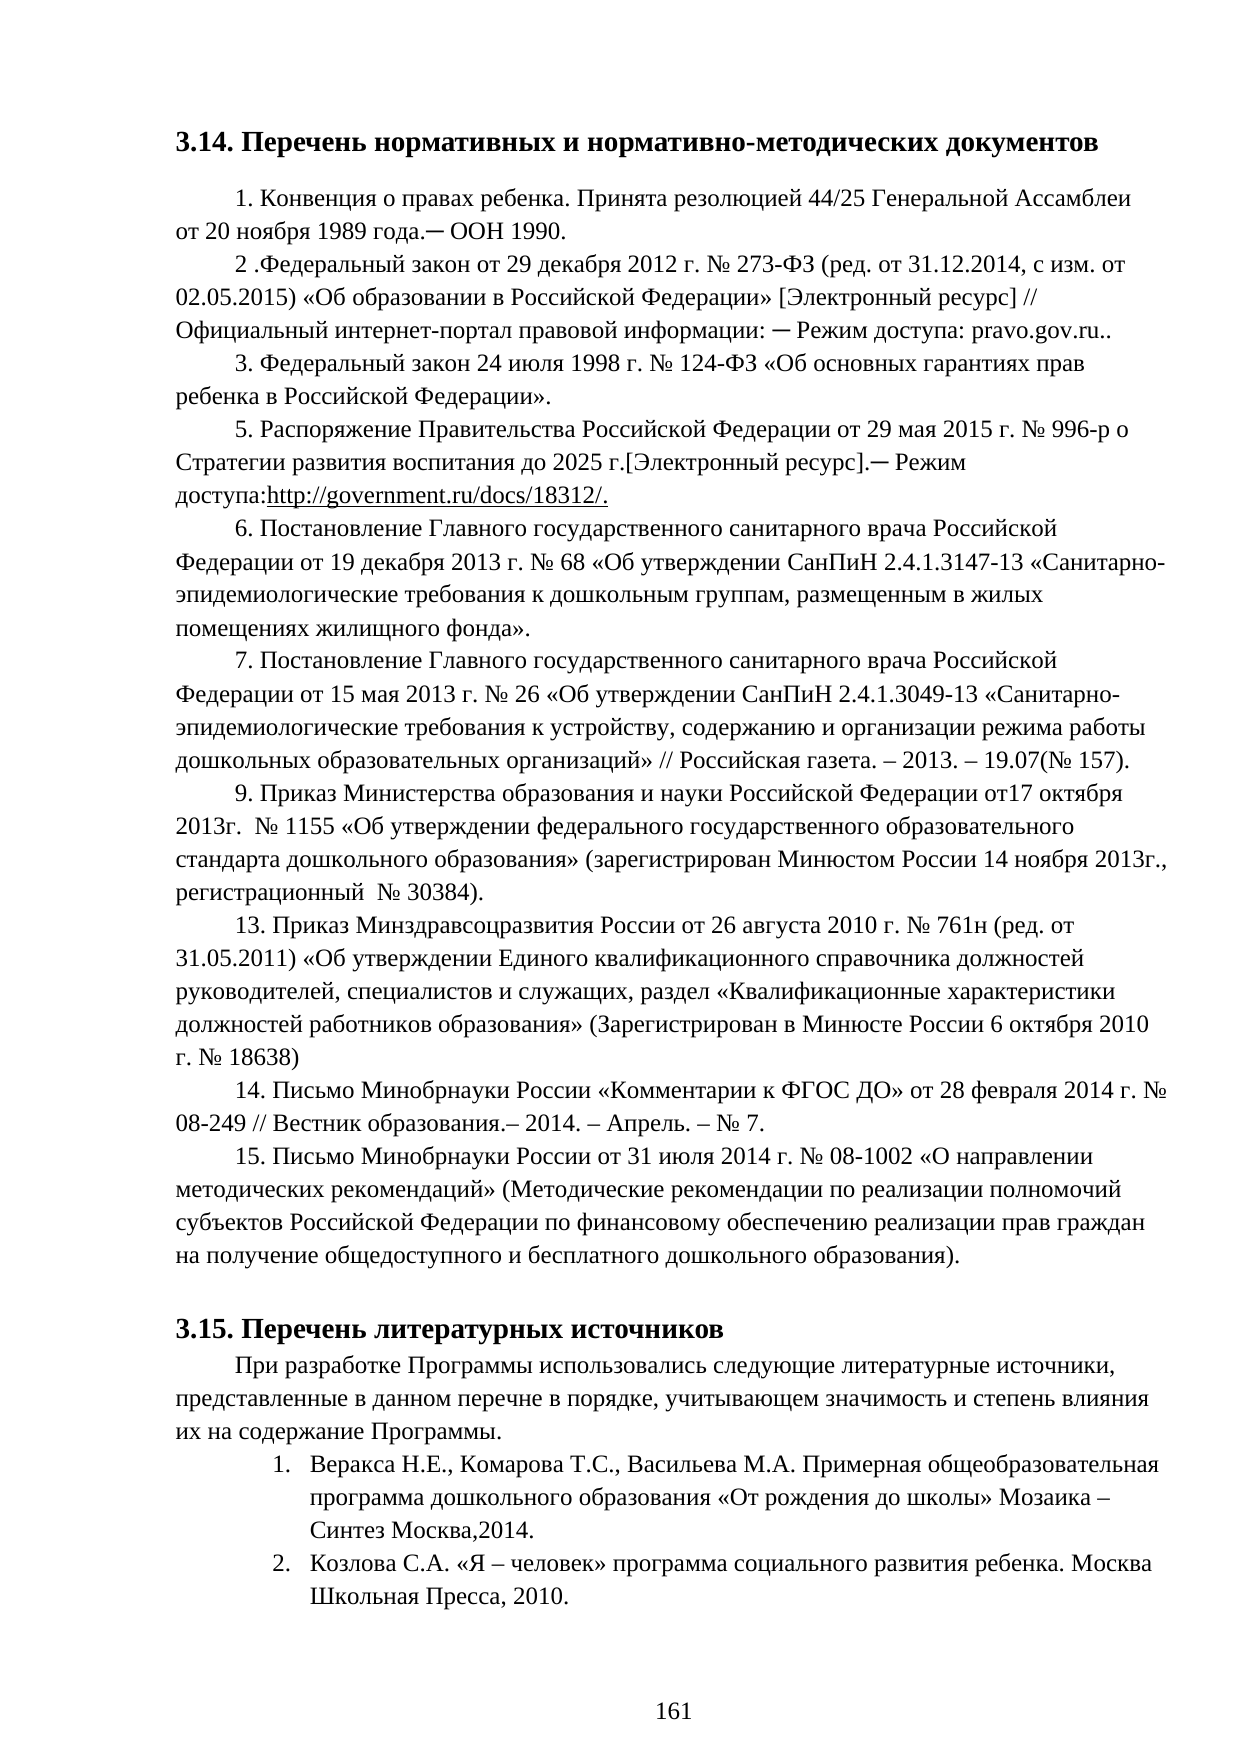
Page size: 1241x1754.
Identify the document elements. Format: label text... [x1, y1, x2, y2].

list Козлова С.А. «Я – человек» программа социального развития ребенка. Москва Школьная Пресса, 2010. [272, 1548, 1172, 1610]
text 9. Приказ Министерства образования и науки Российской Федерации от17 октября 2013г. № 1155 «Об утверждении федерального государственного образовательного стандарта дошкольного образования» (зарегистрирован Минюстом России 14 ноября 2013г., регистрационный № 30384). [175, 778, 1172, 906]
list Веракса Н.Е., Комарова Т.С., Васильева М.А. Примерная общеобразовательная программа дошкольного образования «От рождения до школы» Мозаика – Синтез Москва,2014. [272, 1449, 1172, 1544]
text 15. Письмо Минобрнауки России от 31 июля 2014 г. № 08-1002 «О направлении методических рекомендаций» (Методические рекомендации по реализации полномочий субъектов Российской Федерации по финансовому обеспечению реализации прав граждан на получение общедоступного и бесплатного дошкольного образования). [175, 1141, 1172, 1269]
text 3.15. Перечень литературных источников [175, 1312, 1172, 1345]
text 5. Распоряжение Правительства Российской Федерации от 29 мая 2015 г. № 996-р о Стратегии развития воспитания до 2025 г.[Электронный ресурс].─ Режим доступа:http://government.ru/docs/18312/. [175, 414, 1172, 509]
text 13. Приказ Минздравсоцразвития России от 26 августа 2010 г. № 761н (ред. от 31.05.2011) «Об утверждении Единого квалификационного справочника должностей руководителей, специалистов и служащих, раздел «Квалификационные характеристики должностей работников образования» (Зарегистрирован в Минюсте России 6 октября 2010 г. № 18638) [175, 910, 1172, 1071]
text 14. Письмо Минобрнауки России «Комментарии к ФГОС ДО» от 28 февраля 2014 г. № 08-249 // Вестник образования.– 2014. – Апрель. – № 7. [175, 1075, 1172, 1137]
text 1. Конвенция о правах ребенка. Принята резолюцией 44/25 Генеральной Ассамблеи от 20 ноября 1989 года.─ ООН 1990. [175, 183, 1172, 245]
text 3.14. Перечень нормативных и нормативно-методических документов [175, 124, 1172, 157]
text 2 .Федеральный закон от 29 декабря 2012 г. № 273-ФЗ (ред. от 31.12.2014, с изм. от 02.05.2015) «Об образовании в Российской Федерации» [Электронный ресурс] // Официальный интернет-портал правовой информации: ─ Режим доступа: pravo.gov.ru.. [175, 249, 1172, 344]
text 3. Федеральный закон 24 июля 1998 г. № 124-ФЗ «Об основных гарантиях прав ребенка в Российской Федерации». [175, 348, 1172, 410]
text При разработке Программы использовались следующие литературные источники, представленные в данном перечне в порядке, учитывающем значимость и степень влияния их на содержание Программы. [175, 1350, 1172, 1445]
text 7. Постановление Главного государственного санитарного врача Российской Федерации от 15 мая 2013 г. № 26 «Об утверждении СанПиН 2.4.1.3049-13 «Санитарно-эпидемиологические требования к устройству, содержанию и организации режима работы дошкольных образовательных организаций» // Российская газета. – 2013. – 19.07(№ 157). [175, 646, 1172, 773]
text 6. Постановление Главного государственного санитарного врача Российской Федерации от 19 декабря 2013 г. № 68 «Об утверждении СанПиН 2.4.1.3147-13 «Санитарно-эпидемиологические требования к дошкольным группам, размещенным в жилых помещениях жилищного фонда». [175, 513, 1172, 641]
